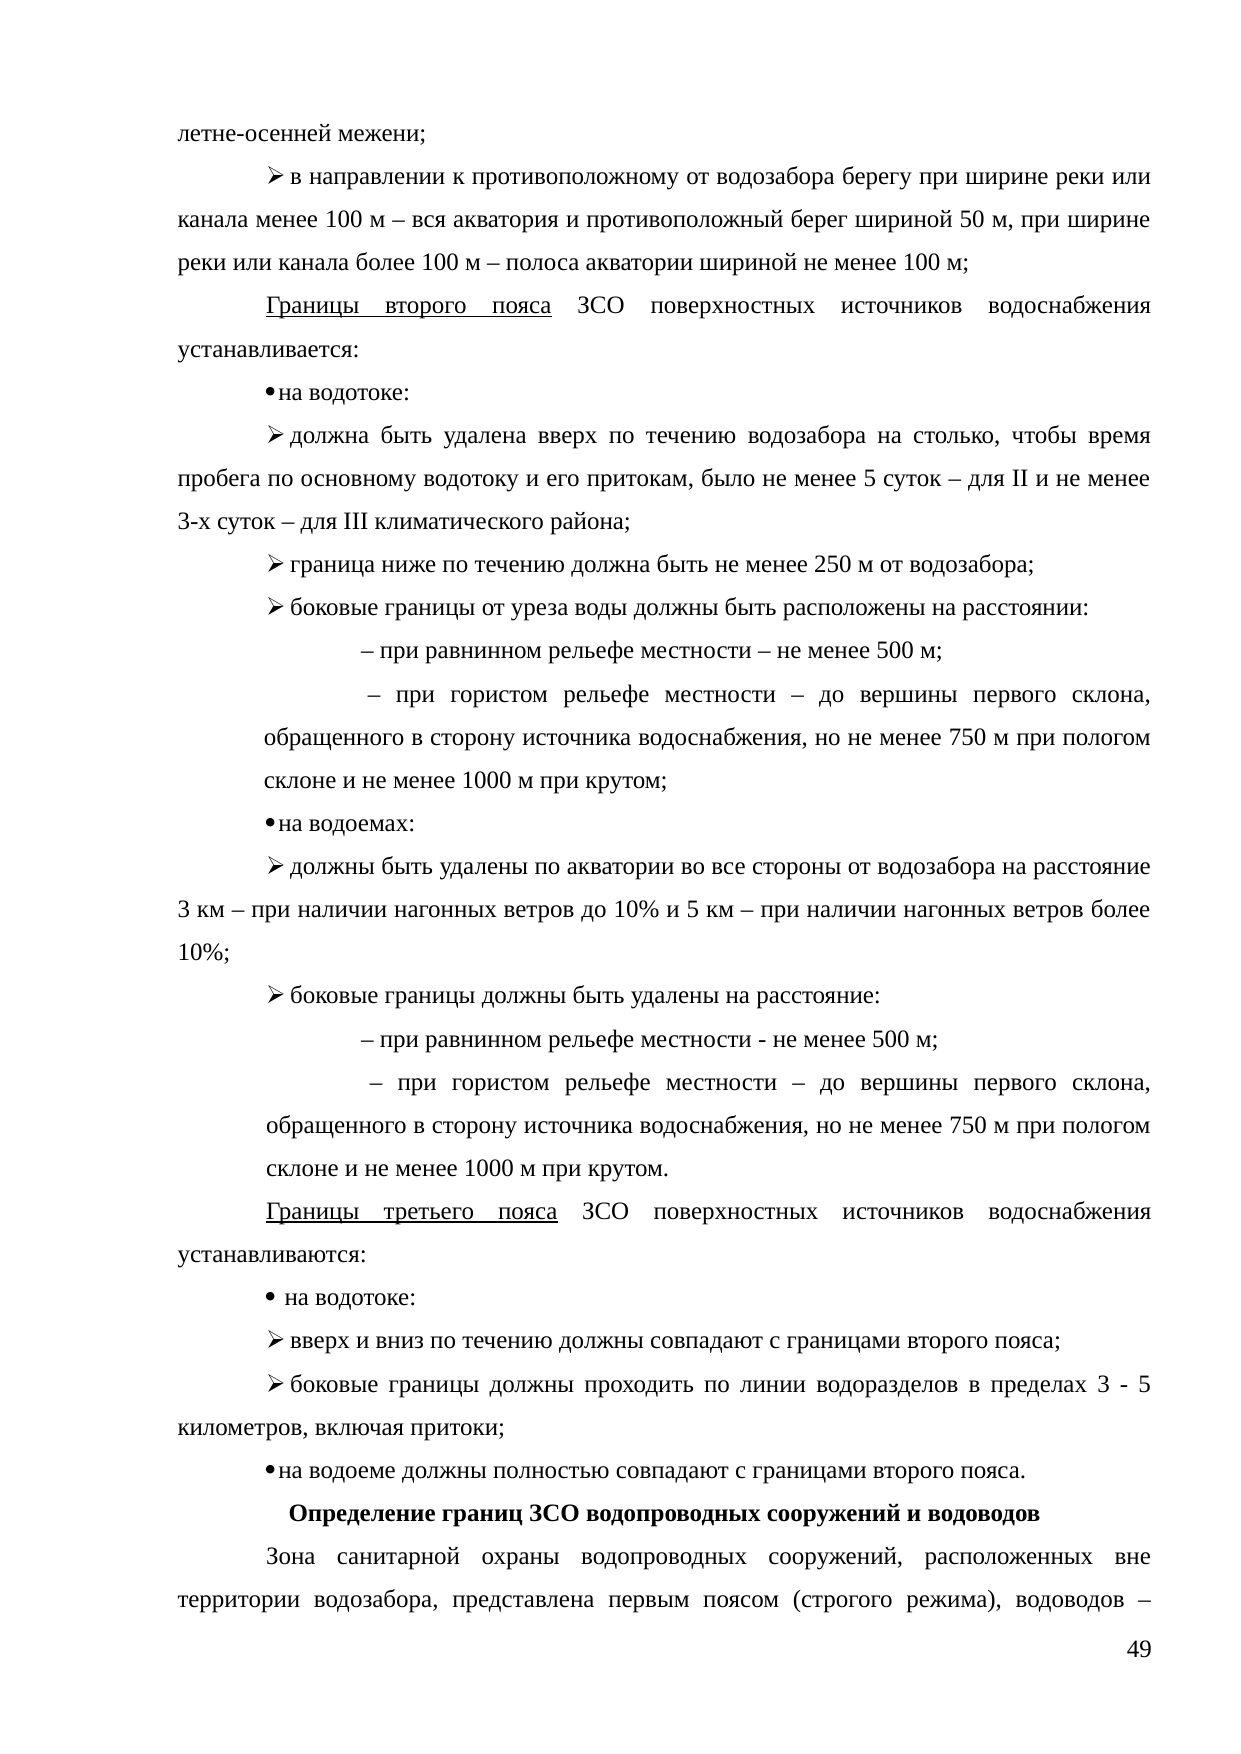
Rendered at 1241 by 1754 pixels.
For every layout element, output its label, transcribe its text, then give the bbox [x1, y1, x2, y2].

list – при равнинном рельефе местности – не менее 500 м; [266, 636, 1152, 664]
list на водотоке: [177, 377, 1152, 406]
list должны быть удалены по акватории во все стороны от водозабора на расстояние 3 км – при наличии нагонных ветров до 10% и 5 км – при наличии нагонных ветров более 10%; [177, 851, 1152, 966]
list на водотоке: [177, 1282, 1152, 1311]
list – при гористом рельефе местности – до вершины первого склона, обращенного в сторону источника водоснабжения, но не менее 750 м при пологом склоне и не менее 1000 м при крутом; [263, 679, 1152, 794]
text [177, 1541, 1152, 1613]
list боковые границы от уреза воды должны быть расположены на расстоянии: [177, 592, 1152, 621]
list боковые границы должны проходить по линии водоразделов в пределах 3 - 5 километров, включая притоки; [177, 1369, 1152, 1441]
text Границы третьего пояса ЗСО поверхностных источников водоснабжения устанавливаются: [177, 1196, 1152, 1268]
list вверх и вниз по течению должны совпадают с границами второго пояса; [177, 1326, 1152, 1354]
list – при равнинном рельефе местности - не менее 500 м; [266, 1024, 1152, 1052]
list в направлении к противоположному от водозабора берегу при ширине реки или канала менее 100 м – вся акватория и противоположный берег шириной 50 м, при ширине реки или канала более 100 м – полоса акватории шириной не менее 100 м; [177, 161, 1152, 276]
list граница ниже по течению должна быть не менее 250 м от водозабора; [177, 549, 1152, 578]
list на водоемах: [177, 808, 1152, 837]
text Границы второго пояса ЗСО поверхностных источников водоснабжения устанавливается: [177, 291, 1152, 362]
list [177, 118, 1152, 147]
list – при гористом рельефе местности – до вершины первого склона, обращенного в сторону источника водоснабжения, но не менее 750 м при пологом склоне и не менее 1000 м при крутом. [266, 1067, 1152, 1182]
list должна быть удалена вверх по течению водозабора на столько, чтобы время пробега по основному водотоку и его притокам, было не менее 5 суток – для II и не менее 3-х суток – для III климатического района; [177, 420, 1152, 535]
list Определение границ ЗСО водопроводных сооружений и водоводов [177, 1498, 1152, 1527]
list на водоеме должны полностью совпадают с границами второго пояса. [177, 1455, 1152, 1484]
list боковые границы должны быть удалены на расстояние: [177, 981, 1152, 1009]
